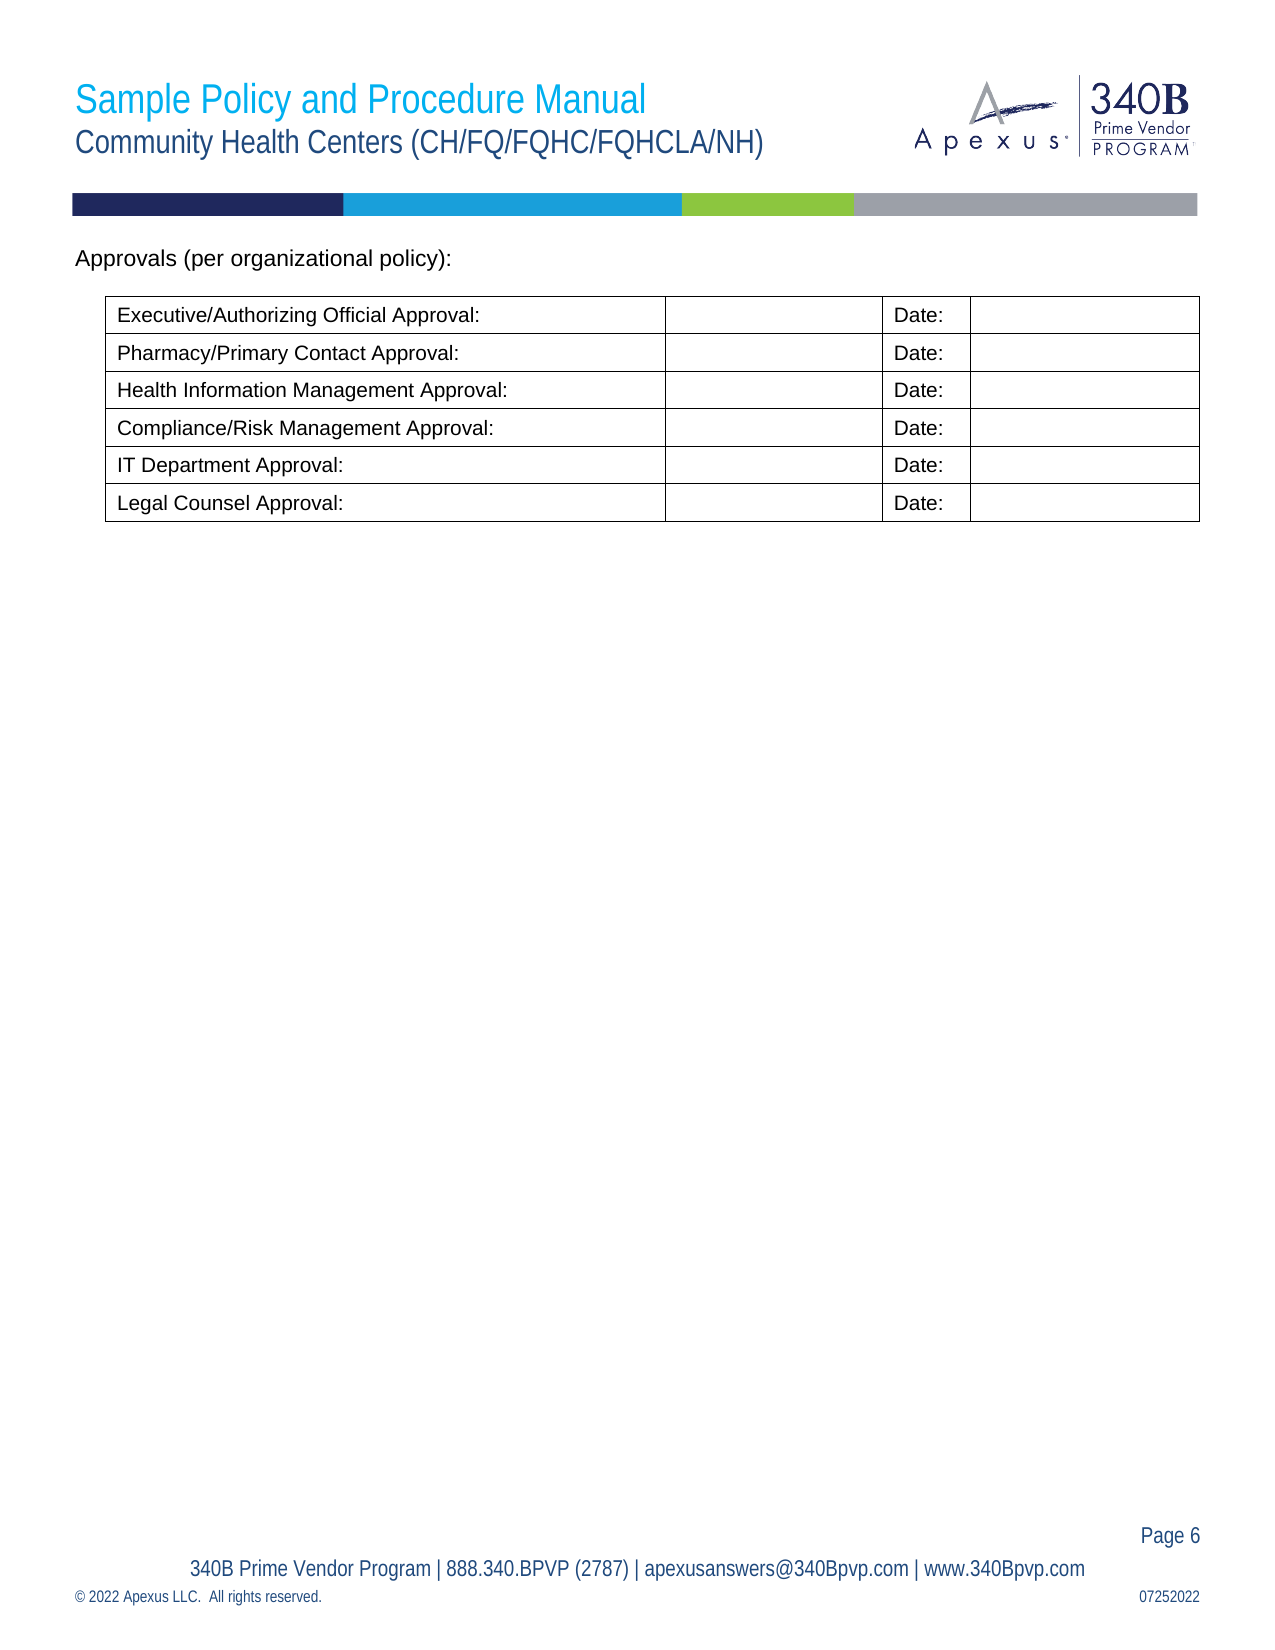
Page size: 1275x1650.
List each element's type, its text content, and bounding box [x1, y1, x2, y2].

table_cell Date: [883, 372, 970, 408]
table_cell [971, 334, 1199, 371]
table_cell Date: [883, 484, 970, 521]
table_header Date: [883, 297, 970, 333]
table_cell Health Information Management Approval: [106, 372, 665, 408]
table_cell [666, 409, 882, 446]
table_cell [971, 484, 1199, 521]
table_header [971, 297, 1199, 333]
table_header Executive/Authorizing Official Approval: [106, 297, 665, 333]
table_cell [971, 447, 1199, 483]
picture [72, 193, 1198, 216]
table_cell Legal Counsel Approval: [106, 484, 665, 521]
table_cell [666, 484, 882, 521]
table_cell IT Department Approval: [106, 447, 665, 483]
table_header [666, 297, 882, 333]
table_cell [666, 447, 882, 483]
table_cell Compliance/Risk Management Approval: [106, 409, 665, 446]
table_cell Date: [883, 334, 970, 371]
table_cell [971, 409, 1199, 446]
table_cell Date: [883, 409, 970, 446]
table_cell [971, 372, 1199, 408]
text Approvals (per organizational policy): [75, 244, 1200, 271]
table_cell Pharmacy/Primary Contact Approval: [106, 334, 665, 371]
table_cell [666, 372, 882, 408]
table_cell Date: [883, 447, 970, 483]
table_cell [666, 334, 882, 371]
picture [913, 75, 1195, 157]
